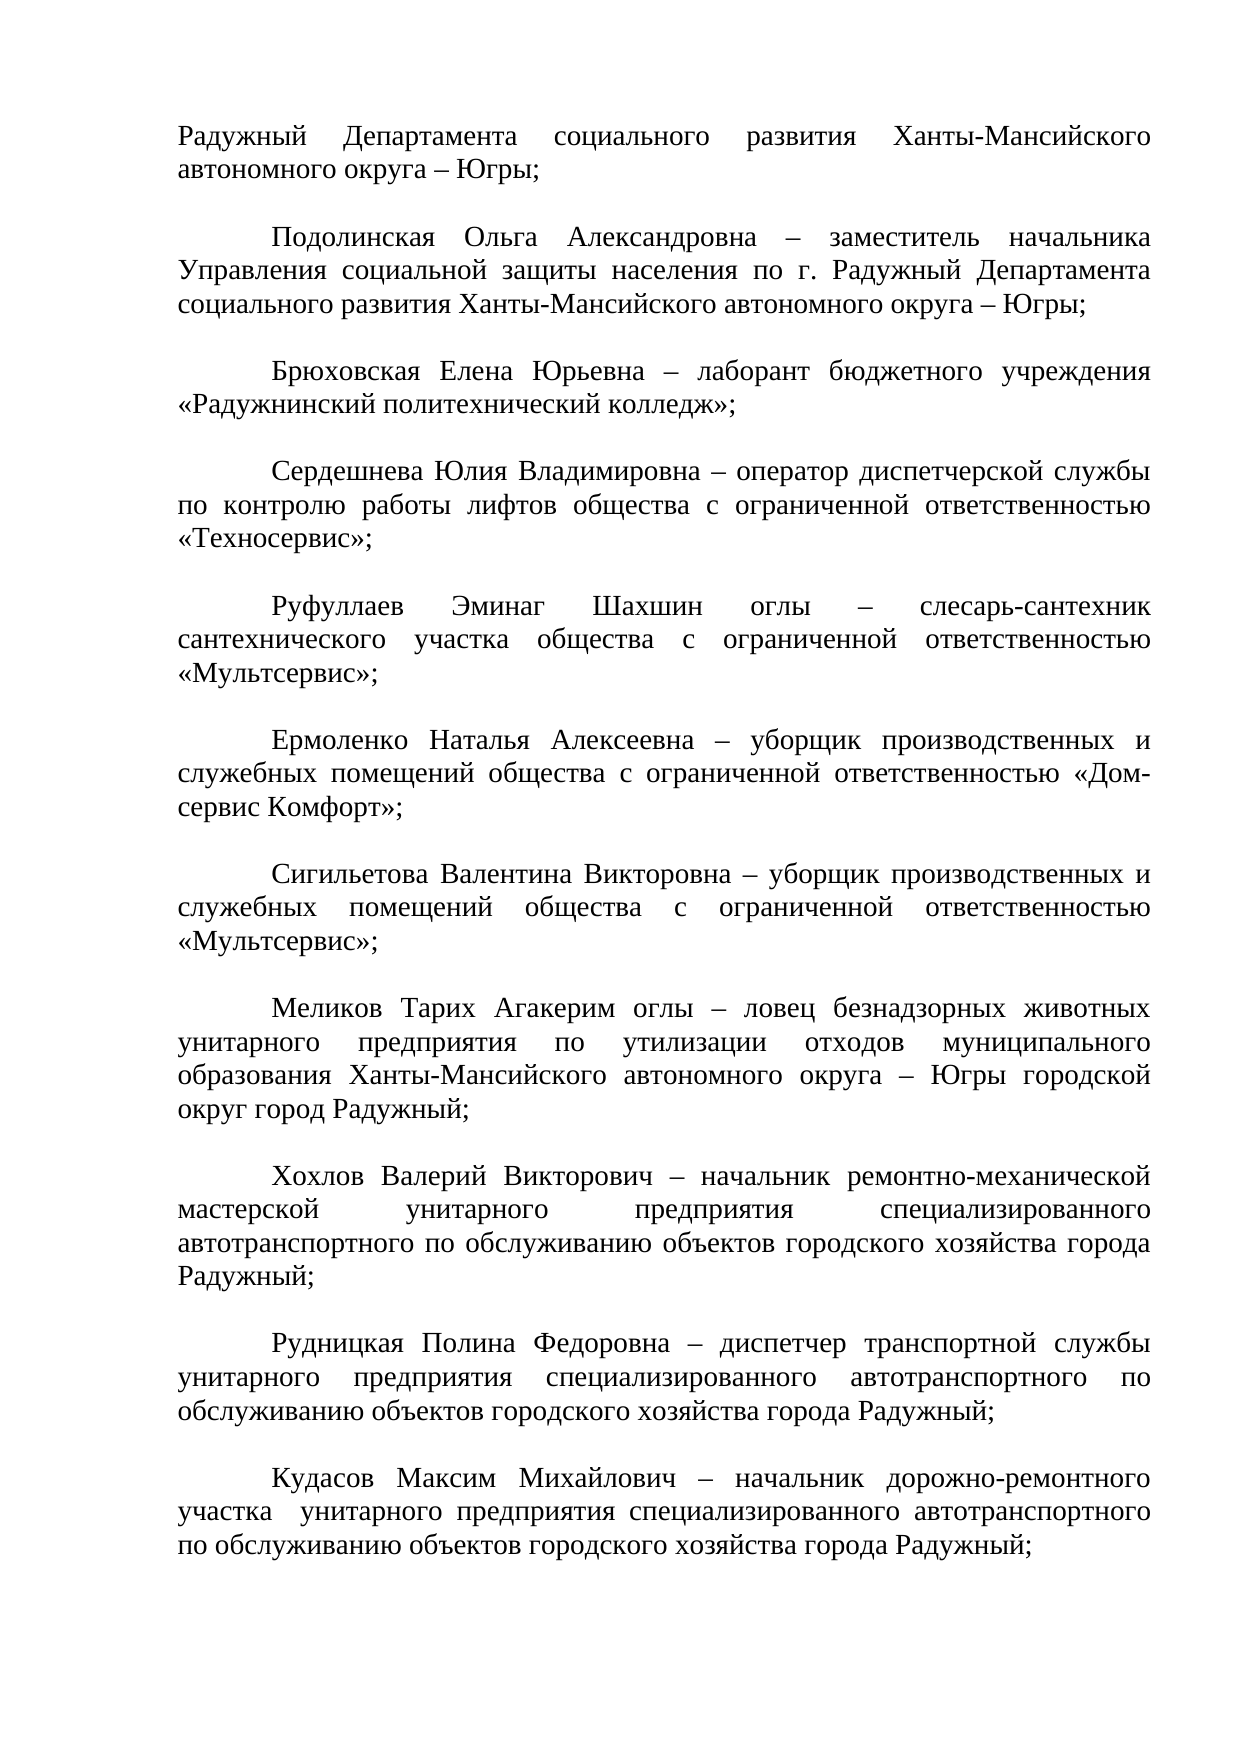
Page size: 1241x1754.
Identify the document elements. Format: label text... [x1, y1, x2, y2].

text Хохлов Валерий Викторович – начальник ремонтно-механической мастерской унитарного предприятия специализированного автотранспортного по обслуживанию объектов городского хозяйства города Радужный; [177, 1158, 1152, 1292]
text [177, 118, 1152, 185]
text Рудницкая Полина Федоровна – диспетчер транспортной службы унитарного предприятия специализированного автотранспортного по обслуживанию объектов городского хозяйства города Радужный; [177, 1326, 1152, 1426]
text Сигильетова Валентина Викторовна – уборщик производственных и служебных помещений общества с ограниченной ответственностью «Мультсервис»; [177, 856, 1152, 957]
text Подолинская Ольга Александровна – заместитель начальника Управления социальной защиты населения по г. Радужный Департамента социального развития Ханты-Мансийского автономного округа – Югры; [177, 219, 1152, 319]
text Брюховская Елена Юрьевна – лаборант бюджетного учреждения «Радужнинский политехнический колледж»; [177, 353, 1152, 420]
text Руфуллаев Эминаг Шахшин оглы – слесарь-сантехник сантехнического участка общества с ограниченной ответственностью «Мультсервис»; [177, 588, 1152, 688]
text Меликов Тарих Агакерим оглы – ловец безнадзорных животных унитарного предприятия по утилизации отходов муниципального образования Ханты-Мансийского автономного округа – Югры городской округ город Радужный; [177, 990, 1152, 1124]
text Кудасов Максим Михайлович – начальник дорожно-ремонтного участка унитарного предприятия специализированного автотранспортного по обслуживанию объектов городского хозяйства города Радужный; [177, 1460, 1152, 1560]
text Сердешнева Юлия Владимировна – оператор диспетчерской службы по контролю работы лифтов общества с ограниченной ответственностью «Техносервис»; [177, 453, 1152, 554]
text Ермоленко Наталья Алексеевна – уборщик производственных и служебных помещений общества с ограниченной ответственностью «Дом-сервис Комфорт»; [177, 722, 1152, 822]
